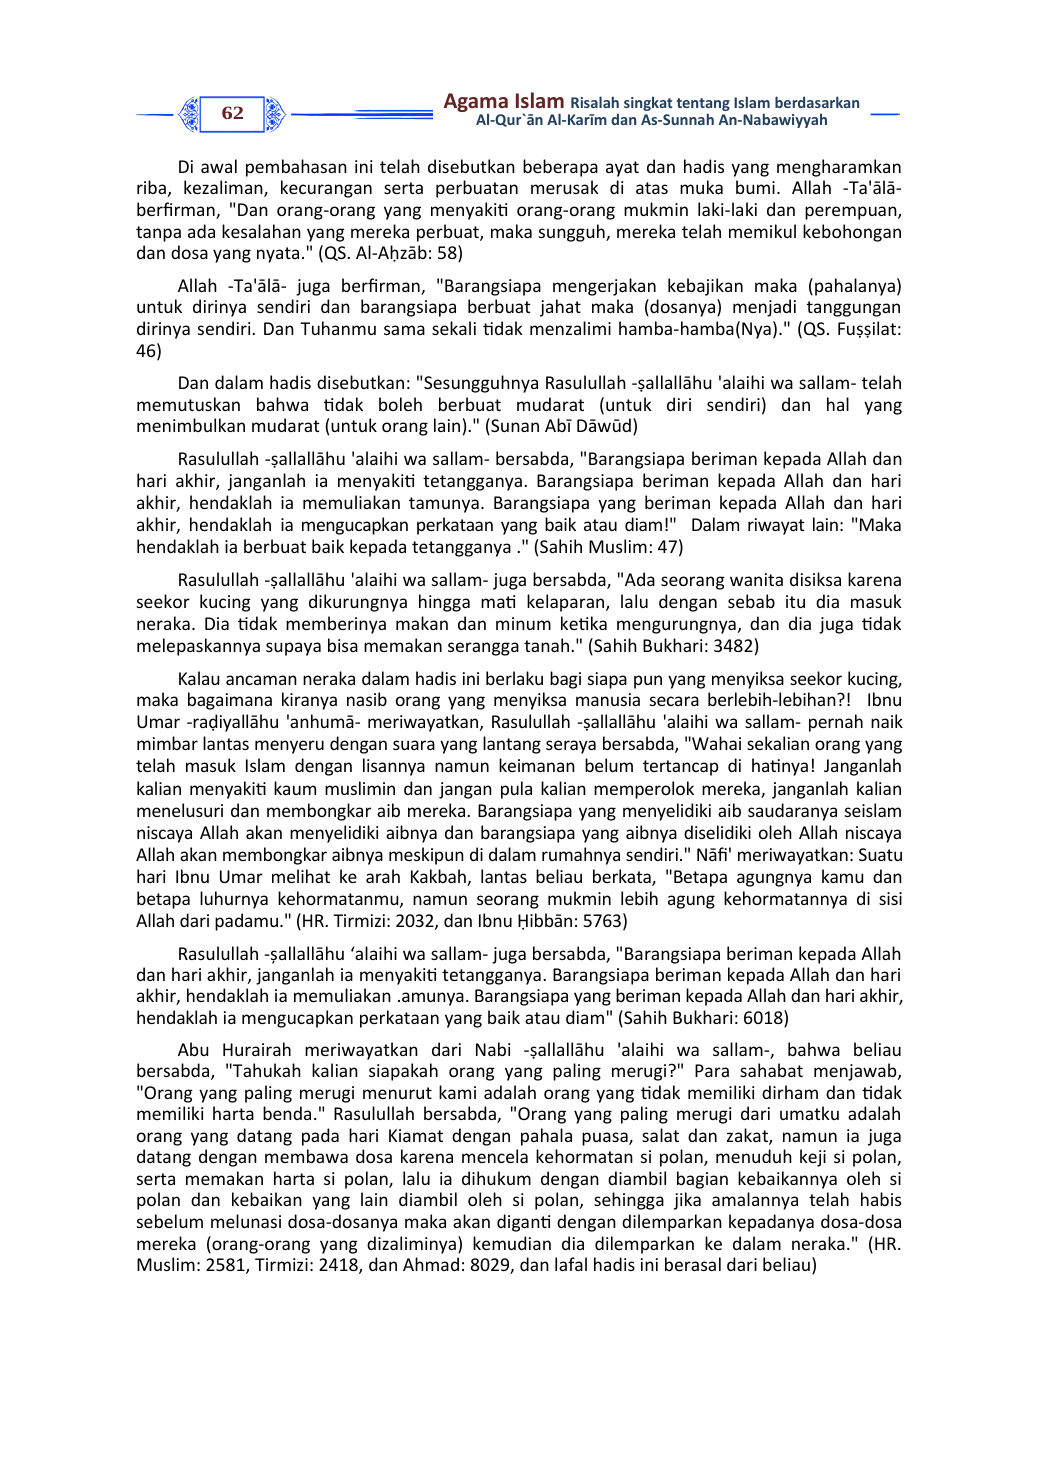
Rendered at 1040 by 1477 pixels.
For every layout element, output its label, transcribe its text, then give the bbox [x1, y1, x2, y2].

subtitle Rasulullah -șallallāhu ‘alaihi wa sallam- juga bersabda, "Barangsiapa beriman kepada Allah dan hari akhir, janganlah ia ‎menyakiti tetangganya. Barangsiapa beriman kepada Allah ‎dan hari akhir, hendaklah ia memuliakan .amunya. Barangsiapa yang beriman kepada Allah dan hari akhir, hendaklah ia mengucapkan perkataan yang baik atau diam" (Sahih Bukhari: 6018) [136, 943, 903, 1029]
picture [871, 98, 913, 127]
subtitle Rasulullah -ṣallallāhu 'alaihi wa sallam- juga bersabda, "Ada seorang wanita disiksa karena seekor kucing yang dikurungnya hingga mati kelaparan, lalu dengan sebab itu dia masuk neraka. Dia tidak memberinya makan dan minum ketika mengurungnya, dan dia juga tidak melepaskannya supaya bisa memakan serangga tanah." (Sahih Bukhari: 3482) [136, 569, 903, 657]
subtitle Rasulullah -ṣallallāhu 'alaihi wa sallam- bersabda, "Barangsiapa beriman kepada Allah dan hari akhir, janganlah ia ‎menyakiti tetangganya. Barangsiapa beriman kepada Allah ‎dan hari akhir, hendaklah ia memuliakan tamunya. Barangsiapa yang beriman kepada Allah dan hari akhir, hendaklah ia mengucapkan perkataan yang baik atau diam!"‎ Dalam riwayat lain: "Maka hendaklah ia berbuat baik kepada tetangganya ." (Sahih Muslim: 47) [136, 448, 903, 558]
subtitle Kalau ancaman neraka dalam hadis ini berlaku bagi siapa pun yang menyiksa seekor kucing, maka bagaimana kiranya nasib orang yang menyiksa manusia secara berlebih-lebihan?! Ibnu Umar -raḍiyallāhu 'anhumā- meriwayatkan, Rasulullah -ṣallallāhu 'alaihi wa sallam- pernah naik mimbar lantas menyeru dengan suara yang lantang seraya bersabda, "Wahai sekalian orang yang telah masuk Islam dengan lisannya namun keimanan belum tertancap di hatinya! Janganlah kalian menyakiti kaum muslimin dan jangan pula kalian memperolok mereka, janganlah kalian menelusuri dan membongkar aib mereka. Barangsiapa yang menyelidiki aib saudaranya seislam niscaya Allah akan menyelidiki aibnya dan barangsiapa yang aibnya diselidiki oleh Allah niscaya Allah akan membongkar aibnya meskipun di dalam rumahnya sendiri." Nāfi' meriwayatkan: Suatu hari Ibnu Umar melihat ke arah Kakbah, lantas beliau berkata, "Betapa agungnya kamu dan betapa luhurnya kehormatanmu, namun seorang mukmin lebih agung kehormatannya di sisi Allah dari padamu." (HR. Tirmizi: 2032, dan Ibnu Ḥibbān: 5763) [136, 667, 903, 932]
subtitle Allah -Ta'ālā- juga berfirman, "Barangsiapa mengerjakan kebajikan maka (pahalanya) untuk dirinya sendiri dan barangsiapa berbuat jahat maka (dosanya) menjadi tanggungan dirinya sendiri. Dan Tuhanmu sama sekali tidak menzalimi hamba-hamba(Nya)." (QS. Fuṣṣilat: 46) [136, 275, 903, 362]
picture [127, 93, 433, 136]
subtitle Abu Hurairah meriwayatkan dari Nabi -ṣallallāhu 'alaihi wa sallam-, bahwa beliau bersabda, "Tahukah kalian siapakah orang yang paling merugi?" Para sahabat menjawab, "Orang yang paling merugi menurut kami adalah orang yang tidak memiliki dirham dan tidak memiliki harta benda." Rasulullah bersabda, "Orang yang paling merugi dari umatku adalah orang yang datang pada hari Kiamat dengan pahala puasa, salat dan zakat, namun ia juga datang dengan membawa dosa karena mencela kehormatan si polan, menuduh keji si polan, serta memakan harta si polan, lalu ia dihukum dengan diambil bagian kebaikannya oleh si polan dan kebaikan yang lain diambil oleh si polan, sehingga jika amalannya telah habis sebelum melunasi dosa-dosanya maka akan diganti dengan dilemparkan kepadanya dosa-dosa mereka (orang-orang yang dizaliminya) kemudian dia dilemparkan ke dalam neraka." (HR. Muslim: 2581, Tirmizi: 2418, dan Ahmad: 8029, dan lafal hadis ini berasal dari beliau) [136, 1039, 903, 1276]
subtitle Dan dalam hadis disebutkan: "Sesungguhnya Rasulullah -ṣallallāhu 'alaihi wa sallam- telah memutuskan bahwa tidak boleh berbuat mudarat (untuk diri sendiri) dan hal yang menimbulkan mudarat (untuk orang lain)." (Sunan Abī Dāwūd) [136, 372, 903, 438]
subtitle Di awal pembahasan ini telah disebutkan beberapa ayat dan hadis yang mengharamkan riba, kezaliman, kecurangan serta perbuatan merusak di atas muka bumi. Allah -Ta'ālā- berfirman, "Dan orang-orang yang menyakiti orang-orang mukmin laki-laki dan perempuan, tanpa ada kesalahan yang mereka perbuat, maka sungguh, mereka telah memikul kebohongan dan dosa yang nyata." (QS. Al-Aḥzāb: 58) [136, 156, 903, 265]
